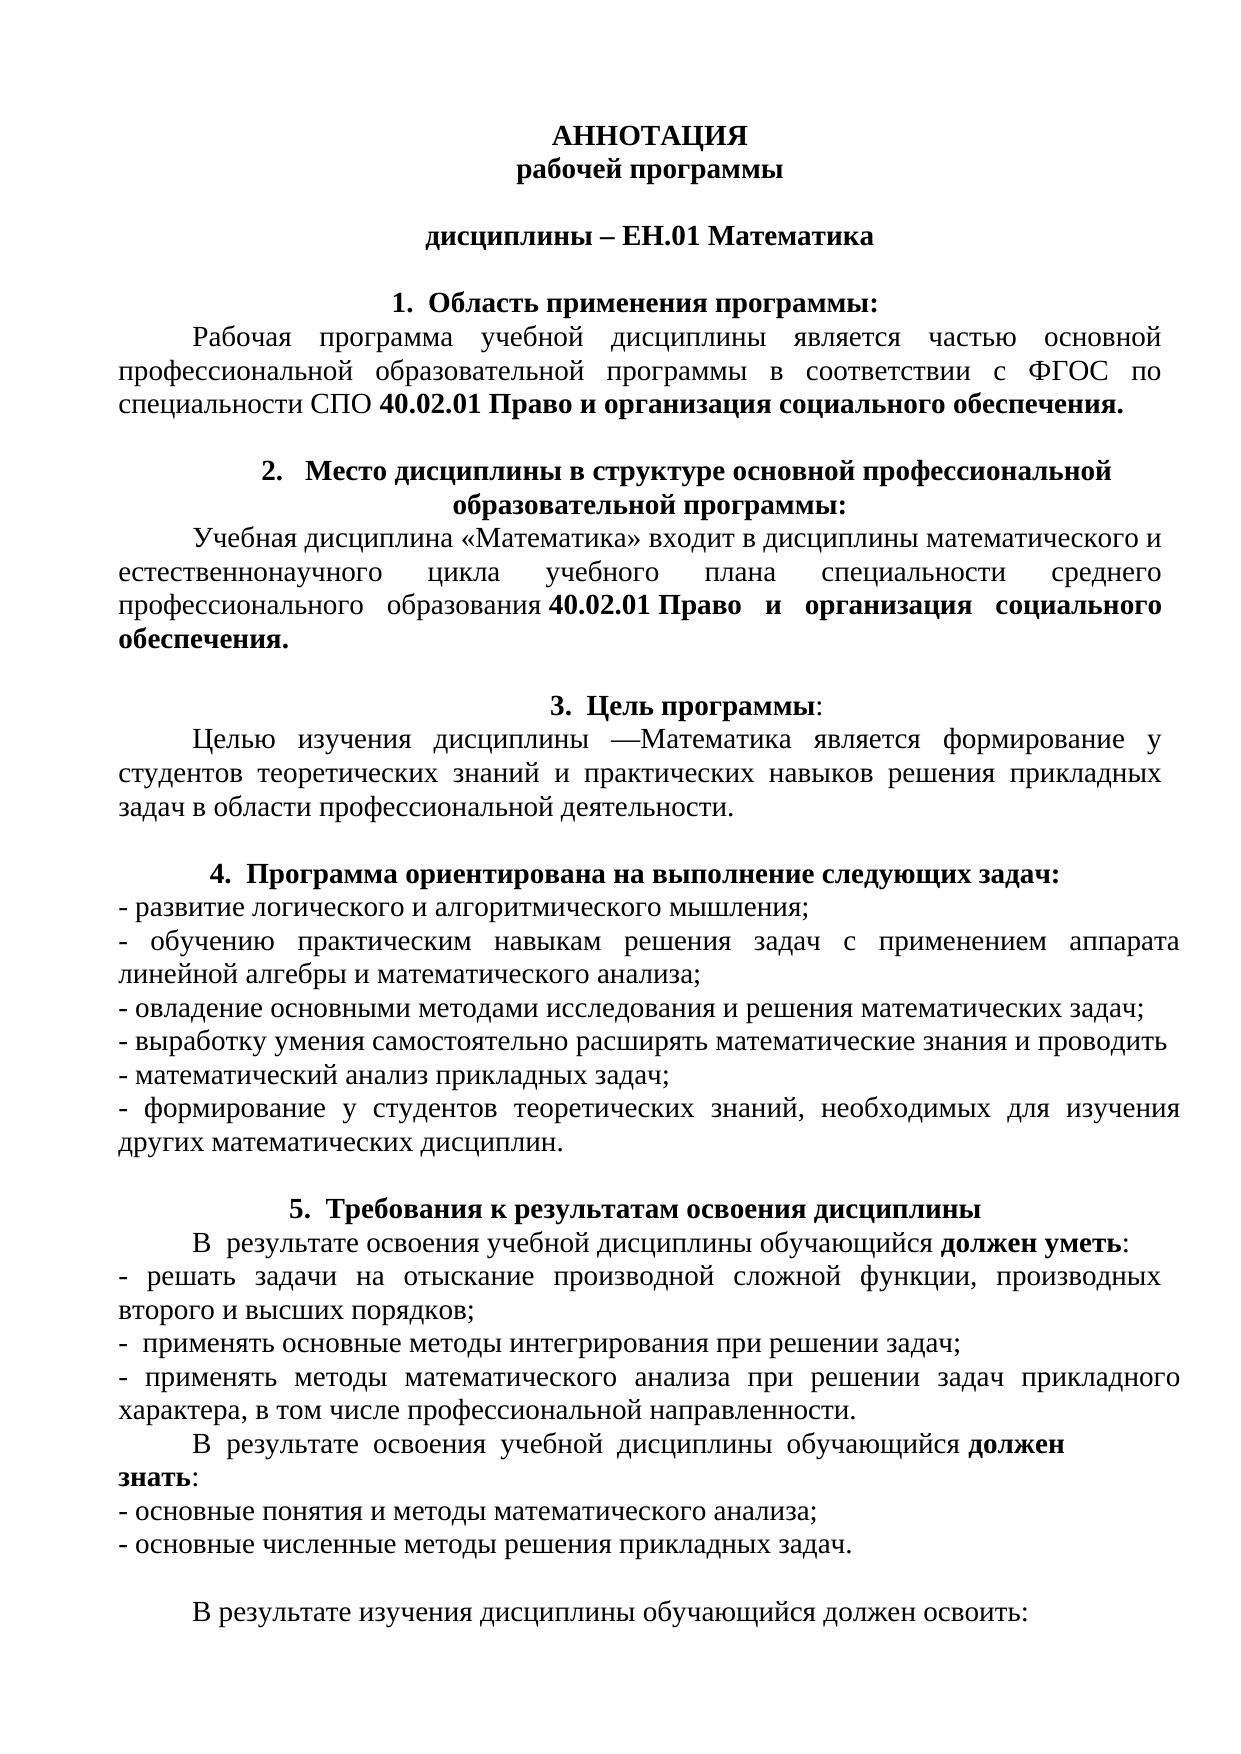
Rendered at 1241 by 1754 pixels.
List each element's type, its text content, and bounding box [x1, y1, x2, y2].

text 2. Место дисциплины в структуре основной профессиональной образовательной программы: [118, 453, 1181, 520]
text В результате изучения дисциплины обучающийся должен освоить: [118, 1594, 1064, 1627]
text Рабочая программа учебной дисциплины является частью основной профессиональной образовательной программы в соответствии с ФГОС по специальности СПО 40.02.01 Право и организация социального обеспечения. [118, 319, 1162, 420]
text 5. Требования к результатам освоения дисциплины [89, 1191, 1181, 1225]
text - математический анализ прикладных задач; [118, 1057, 1181, 1091]
text Целью изучения дисциплины ―Математика является формирование у студентов теоретических знаний и практических навыков решения прикладных задач в области профессиональной деятельности. [118, 722, 1162, 822]
text В результате освоения учебной дисциплины обучающийся должен знать: [118, 1426, 1064, 1493]
text Учебная дисциплина «Математика» входит в дисциплины математического и естественнонаучного цикла учебного плана специальности среднего профессионального образования 40.02.01 Право и организация социального обеспечения. [118, 520, 1162, 654]
text АННОТАЦИЯ [118, 118, 1181, 151]
text - обучению практическим навыкам решения задач с применением аппарата линейной алгебры и математического анализа; [118, 923, 1181, 990]
text - развитие логического и алгоритмического мышления; [118, 889, 1181, 923]
text - основные понятия и методы математического анализа; [118, 1493, 1064, 1527]
text - применять методы математического анализа при решении задач прикладного характера, в том числе профессиональной направленности. [118, 1359, 1181, 1426]
text 3. Цель программы: [118, 688, 1181, 722]
text 4. Программа ориентирована на выполнение следующих задач: [89, 856, 1181, 889]
text - решать задачи на отыскание производной сложной функции, производных второго и высших порядков; [118, 1258, 1162, 1325]
text - выработку умения самостоятельно расширять математические знания и проводить [118, 1023, 1181, 1057]
text дисциплины – ЕН.01 Математика [118, 218, 1181, 252]
text - применять основные методы интегрирования при решении задач; [118, 1325, 1181, 1359]
text В результате освоения учебной дисциплины обучающийся должен уметь: [118, 1225, 1181, 1258]
text - основные численные методы решения прикладных задач. [118, 1527, 1064, 1560]
text 1. Область применения программы: [89, 286, 1181, 319]
text - формирование у студентов теоретических знаний, необходимых для изучения других математических дисциплин. [118, 1091, 1181, 1158]
text - овладение основными методами исследования и решения математических задач; [118, 990, 1181, 1023]
text рабочей программы [118, 151, 1181, 185]
